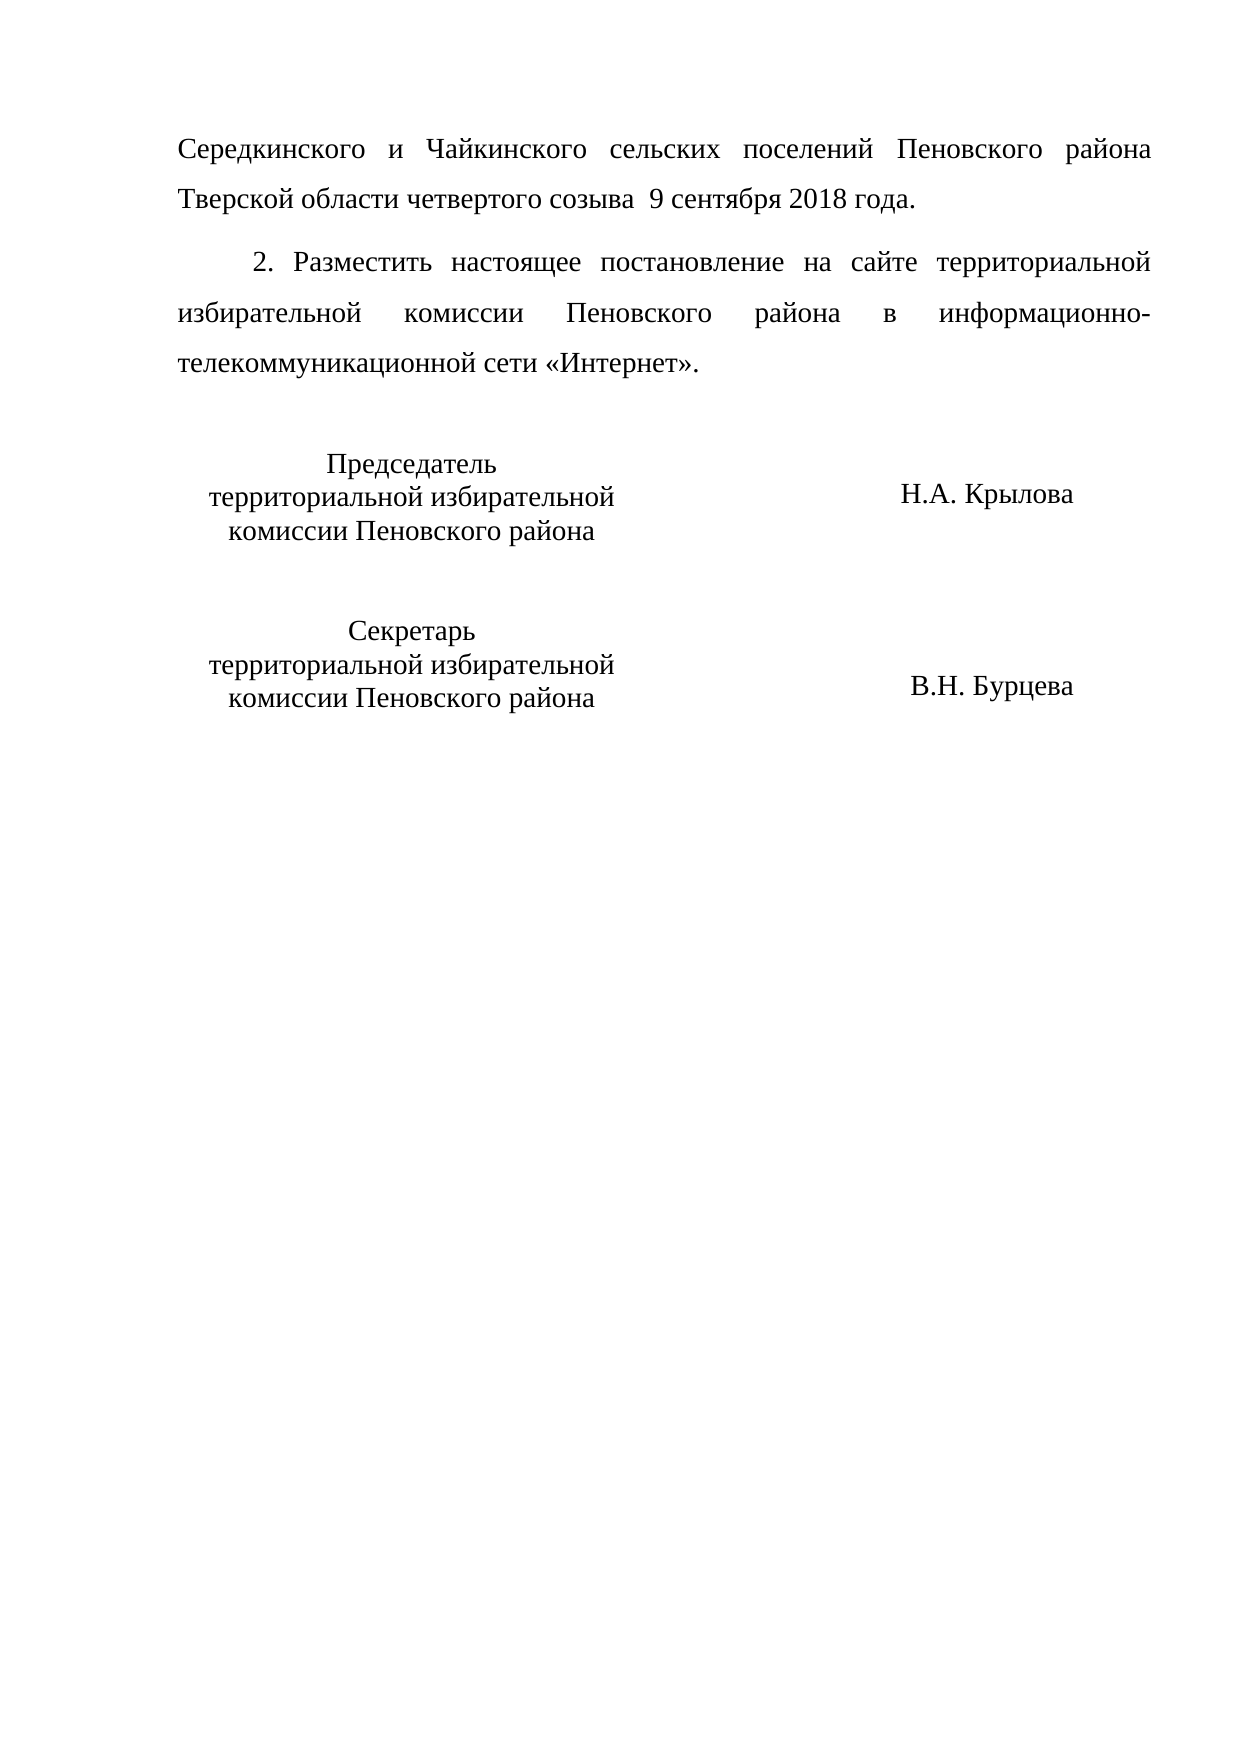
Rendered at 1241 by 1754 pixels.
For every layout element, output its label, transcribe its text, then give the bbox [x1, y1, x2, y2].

table_header Н.А. Крылова [646, 446, 1085, 546]
table_cell В.Н. Бурцева [646, 546, 1085, 714]
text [177, 131, 1152, 215]
table_header Председатель территориальной избирательной комиссии Пеновского района [177, 446, 646, 546]
table_cell Секретарь территориальной избирательной комиссии Пеновского района [177, 546, 646, 714]
text 2. Разместить настоящее постановление на сайте территориальной избирательной комиссии Пеновского района в информационно-телекоммуникационной сети «Интернет». [177, 244, 1152, 379]
